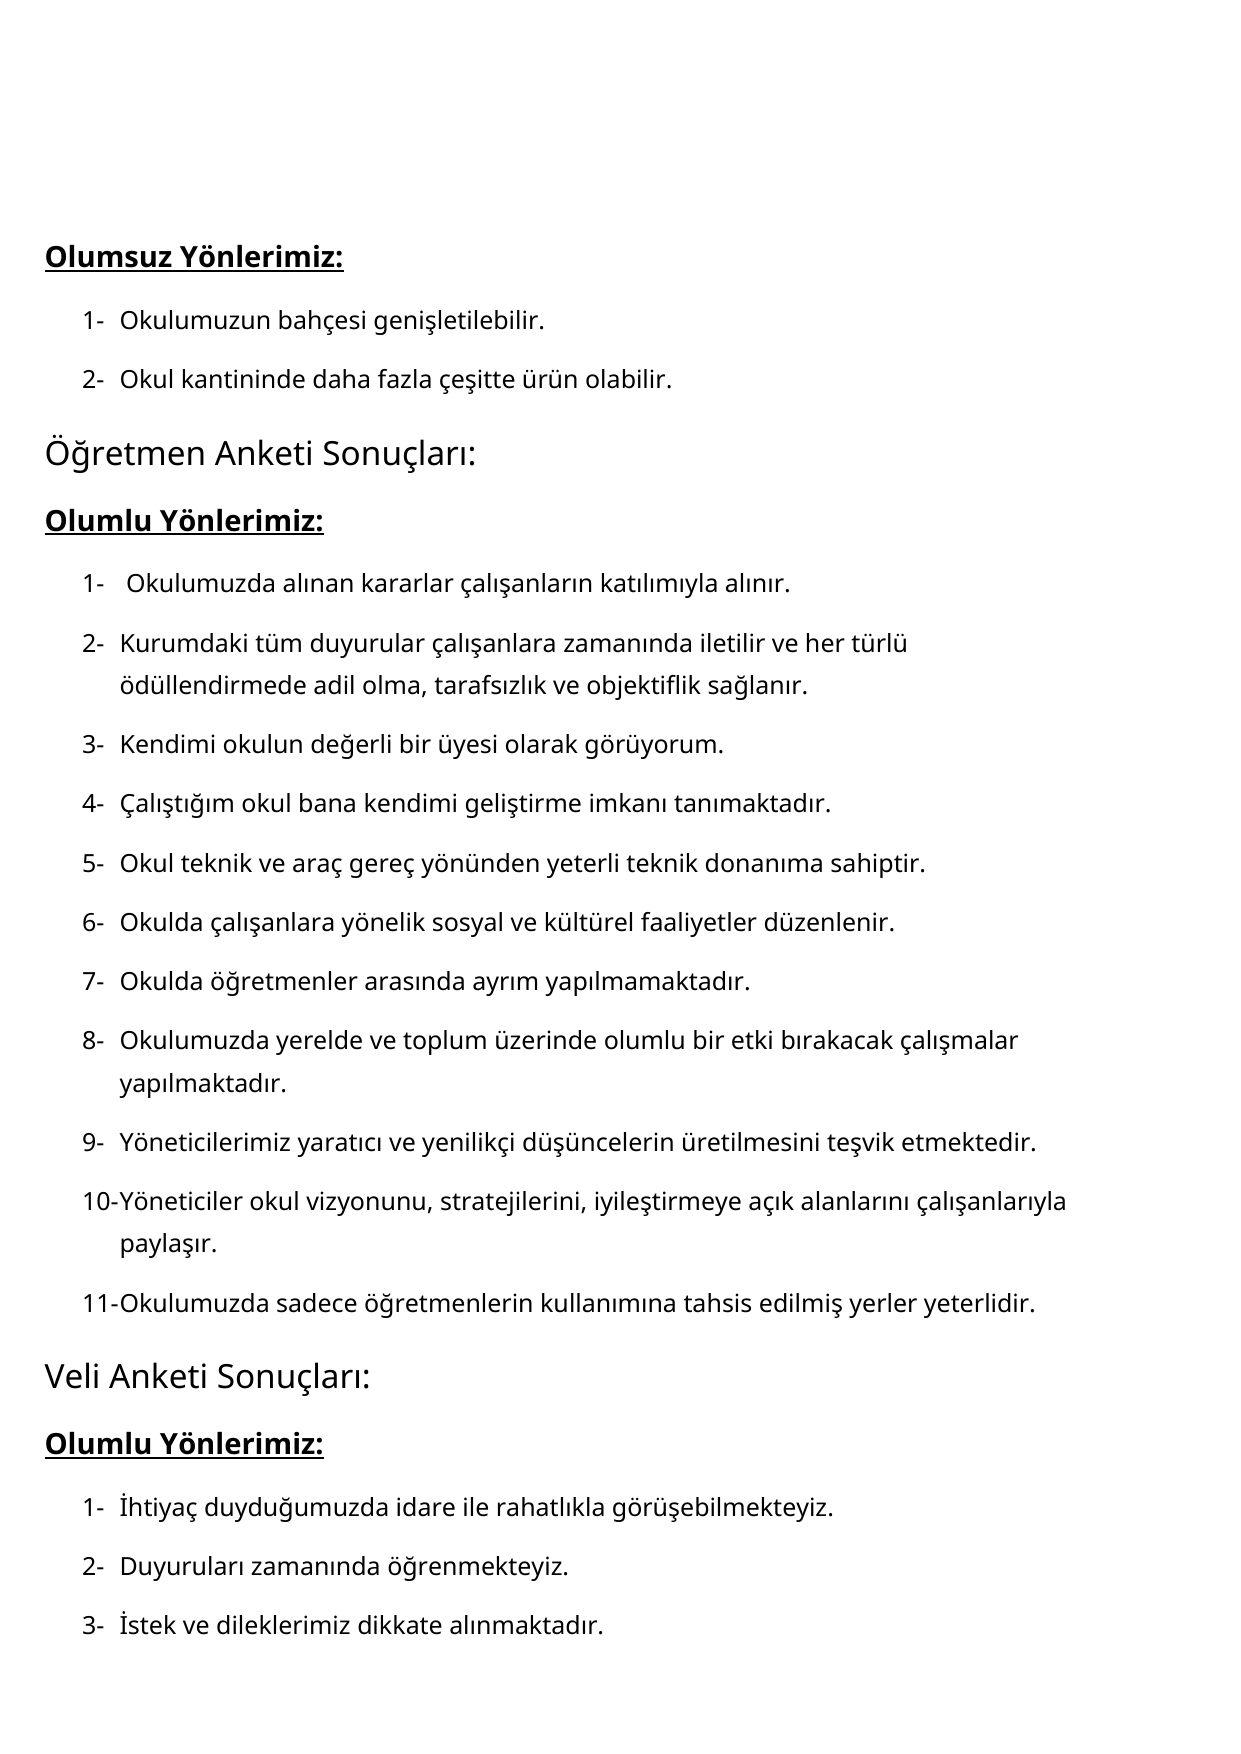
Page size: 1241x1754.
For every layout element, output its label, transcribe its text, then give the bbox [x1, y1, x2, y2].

list İstek ve dileklerimiz dikkate alınmaktadır. [82, 1608, 1137, 1642]
list Okulda çalışanlara yönelik sosyal ve kültürel faaliyetler düzenlenir. [82, 904, 1137, 938]
list Okulumuzda yerelde ve toplum üzerinde olumlu bir etki bırakacak çalışmalar yapılmaktadır. [82, 1023, 1137, 1099]
subtitle Öğretmen Anketi Sonuçları: [44, 429, 1137, 475]
text Olumsuz Yönlerimiz: [44, 237, 1137, 276]
subtitle Veli Anketi Sonuçları: [44, 1353, 1137, 1398]
list Okulda öğretmenler arasında ayrım yapılmamaktadır. [82, 964, 1137, 998]
list Okulumuzun bahçesi genişletilebilir. [82, 303, 1137, 337]
list Okul kantininde daha fazla çeşitte ürün olabilir. [82, 362, 1137, 396]
list Çalıştığım okul bana kendimi geliştirme imkanı tanımaktadır. [82, 786, 1137, 820]
list Yöneticilerimiz yaratıcı ve yenilikçi düşüncelerin üretilmesini teşvik etmektedir. [82, 1124, 1137, 1158]
list Yöneticiler okul vizyonunu, stratejilerini, iyileştirmeye açık alanlarını çalışanlarıyla paylaşır. [82, 1184, 1137, 1260]
text Olumlu Yönlerimiz: [44, 1423, 1137, 1463]
list Kurumdaki tüm duyurular çalışanlara zamanında iletilir ve her türlü ödüllendirmede adil olma, tarafsızlık ve objektiflik sağlanır. [82, 625, 1033, 702]
list Okulumuzda sadece öğretmenlerin kullanımına tahsis edilmiş yerler yeterlidir. [82, 1285, 1137, 1319]
list Okulumuzda alınan kararlar çalışanların katılımıyla alınır. [82, 566, 1137, 600]
list İhtiyaç duyduğumuzda idare ile rahatlıkla görüşebilmekteyiz. [82, 1489, 1137, 1523]
list Duyuruları zamanında öğrenmekteyiz. [82, 1549, 1137, 1583]
list Kendimi okulun değerli bir üyesi olarak görüyorum. [82, 727, 1137, 761]
text Olumlu Yönlerimiz: [44, 500, 1137, 539]
list Okul teknik ve araç gereç yönünden yeterli teknik donanıma sahiptir. [82, 845, 1137, 879]
